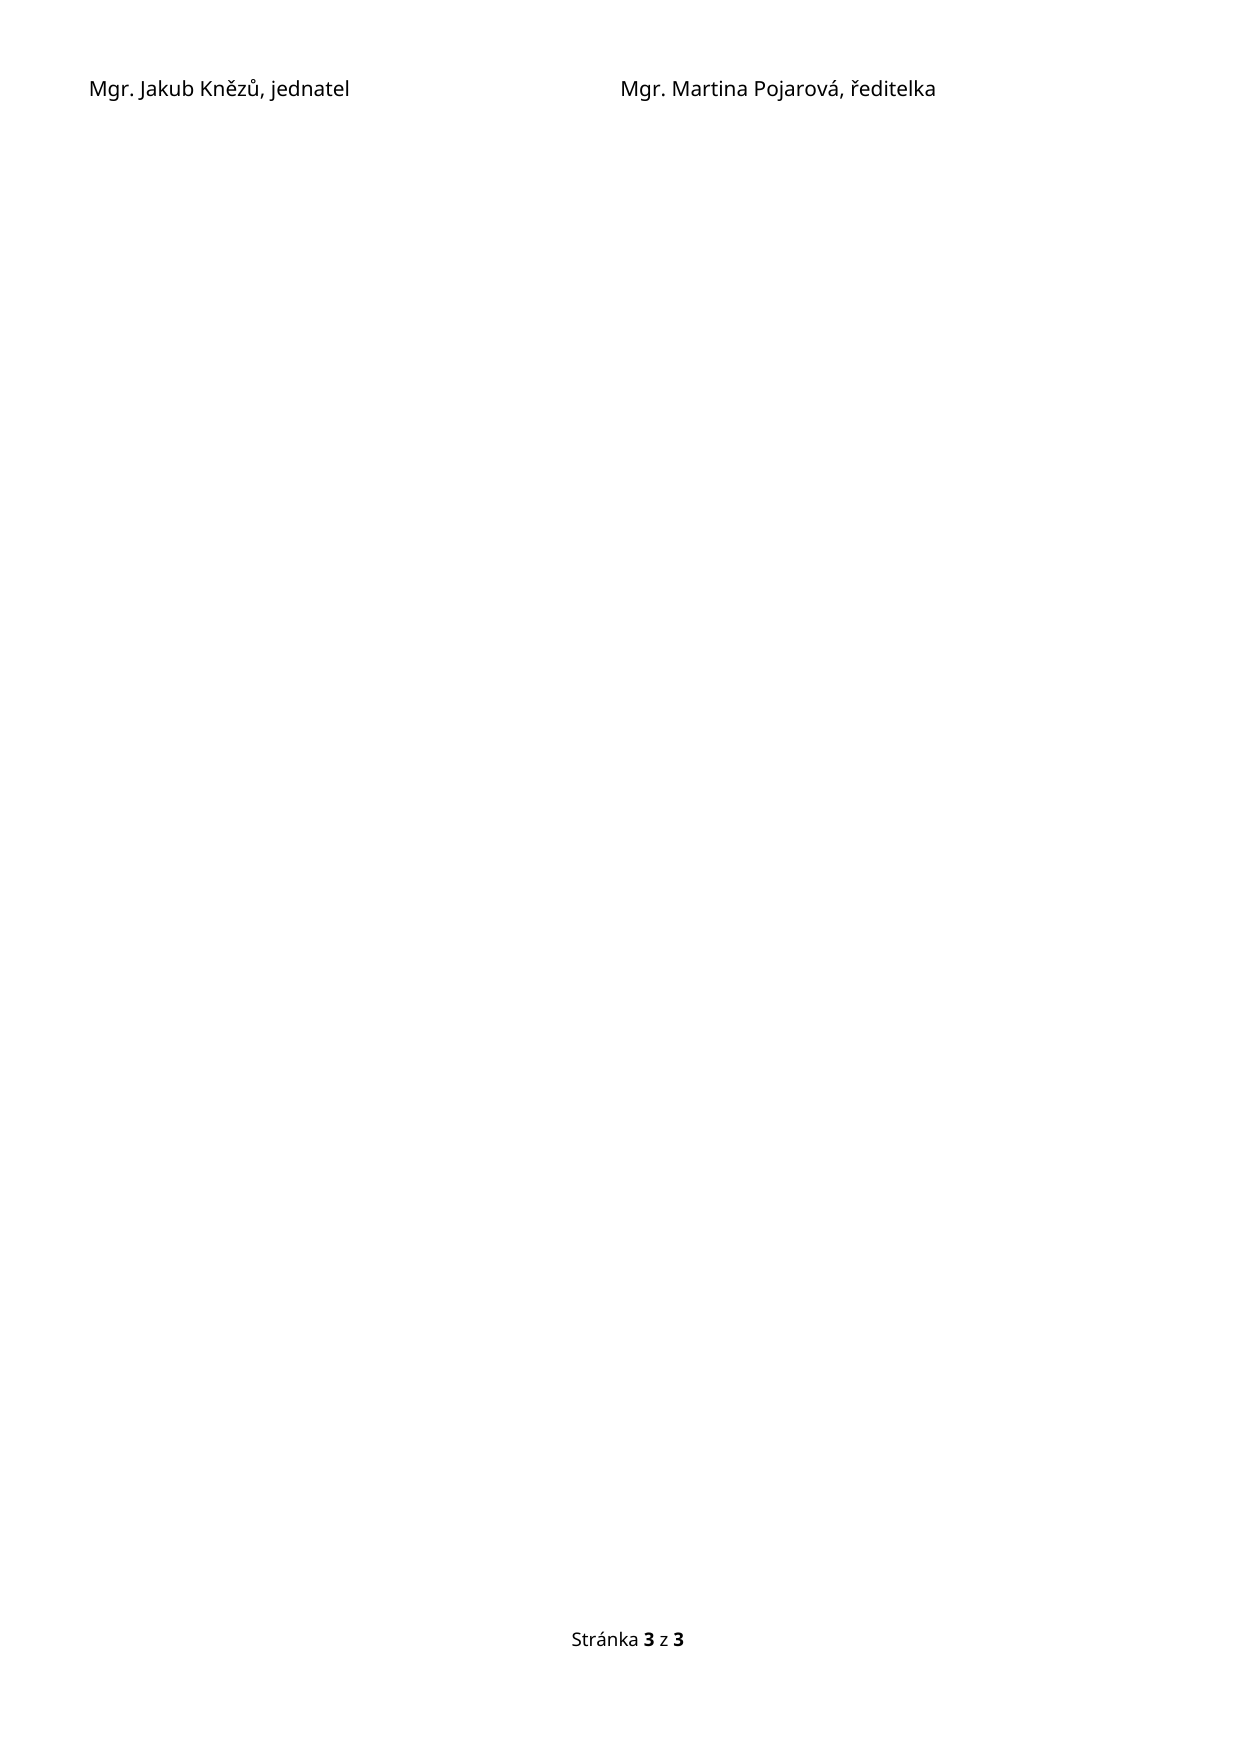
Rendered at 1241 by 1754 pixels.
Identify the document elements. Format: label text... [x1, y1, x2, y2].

text Mgr. Jakub Knězů, jednatel Mgr. Martina Pojarová, ředitelka [89, 74, 1167, 102]
